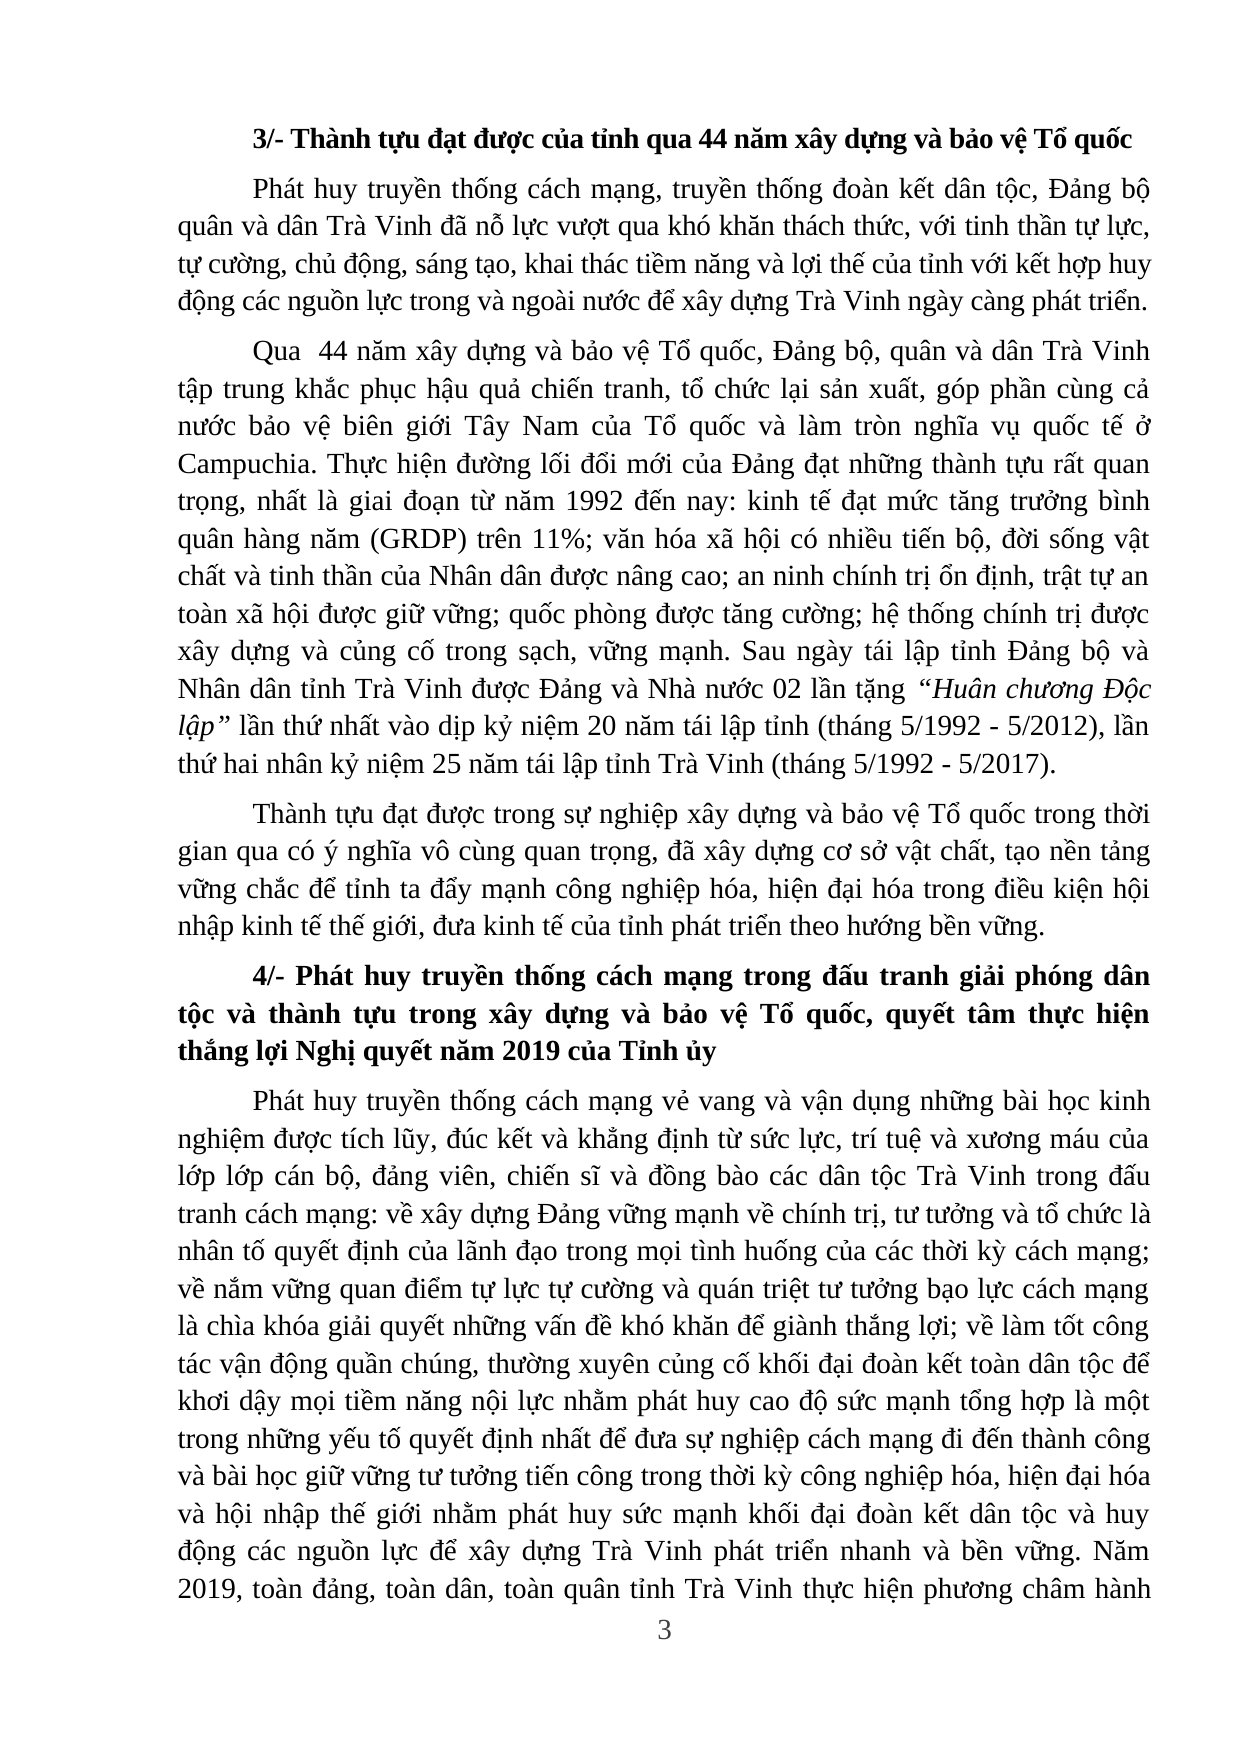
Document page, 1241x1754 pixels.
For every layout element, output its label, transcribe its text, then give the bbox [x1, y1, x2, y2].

text Thành tựu đạt được trong sự nghiệp xây dựng và bảo vệ Tổ quốc trong thời gian qua có ý nghĩa vô cùng quan trọng, đã xây dựng cơ sở vật chất, tạo nền tảng vững chắc để tỉnh ta đẩy mạnh công nghiệp hóa, hiện đại hóa trong điều kiện hội nhập kinh tế thế giới, đưa kinh tế của tỉnh phát triển theo hướng bền vững. [177, 793, 1152, 943]
text Qua 44 năm xây dựng và bảo vệ Tổ quốc, Đảng bộ, quân và dân Trà Vinh tập trung khắc phục hậu quả chiến tranh, tổ chức lại sản xuất, góp phần cùng cả nước bảo vệ biên giới Tây Nam của Tổ quốc và làm tròn nghĩa vụ quốc tế ở Campuchia. Thực hiện đường lối đổi mới của Đảng đạt những thành tựu rất quan trọng, nhất là giai đoạn từ năm 1992 đến nay: kinh tế đạt mức tăng trưởng bình quân hàng năm (GRDP) trên 11%; văn hóa xã hội có nhiều tiến bộ, đời sống vật chất và tinh thần của Nhân dân được nâng cao; an ninh chính trị ổn định, trật tự an toàn xã hội được giữ vững; quốc phòng được tăng cường; hệ thống chính trị được xây dựng và củng cố trong sạch, vững mạnh. Sau ngày tái lập tỉnh Đảng bộ và Nhân dân tỉnh Trà Vinh được Đảng và Nhà nước 02 lần tặng “Huân chương Độc lập” lần thứ nhất vào dịp kỷ niệm 20 năm tái lập tỉnh (tháng 5/1992 - 5/2012), lần thứ hai nhân kỷ niệm 25 năm tái lập tỉnh Trà Vinh (tháng 5/1992 - 5/2017). [177, 331, 1152, 781]
text 3/- Thành tựu đạt được của tỉnh qua 44 năm xây dựng và bảo vệ Tổ quốc [177, 118, 1152, 156]
text 4/- Phát huy truyền thống cách mạng trong đấu tranh giải phóng dân tộc và thành tựu trong xây dựng và bảo vệ Tổ quốc, quyết tâm thực hiện thắng lợi Nghị quyết năm 2019 của Tỉnh ủy [177, 956, 1152, 1068]
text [177, 1081, 1152, 1606]
text Phát huy truyền thống cách mạng, truyền thống đoàn kết dân tộc, Đảng bộ quân và dân Trà Vinh đã nỗ lực vượt qua khó khăn thách thức, với tinh thần tự lực, tự cường, chủ động, sáng tạo, khai thác tiềm năng và lợi thế của tỉnh với kết hợp huy động các nguồn lực trong và ngoài nước để xây dựng Trà Vinh ngày càng phát triển. [177, 168, 1152, 318]
